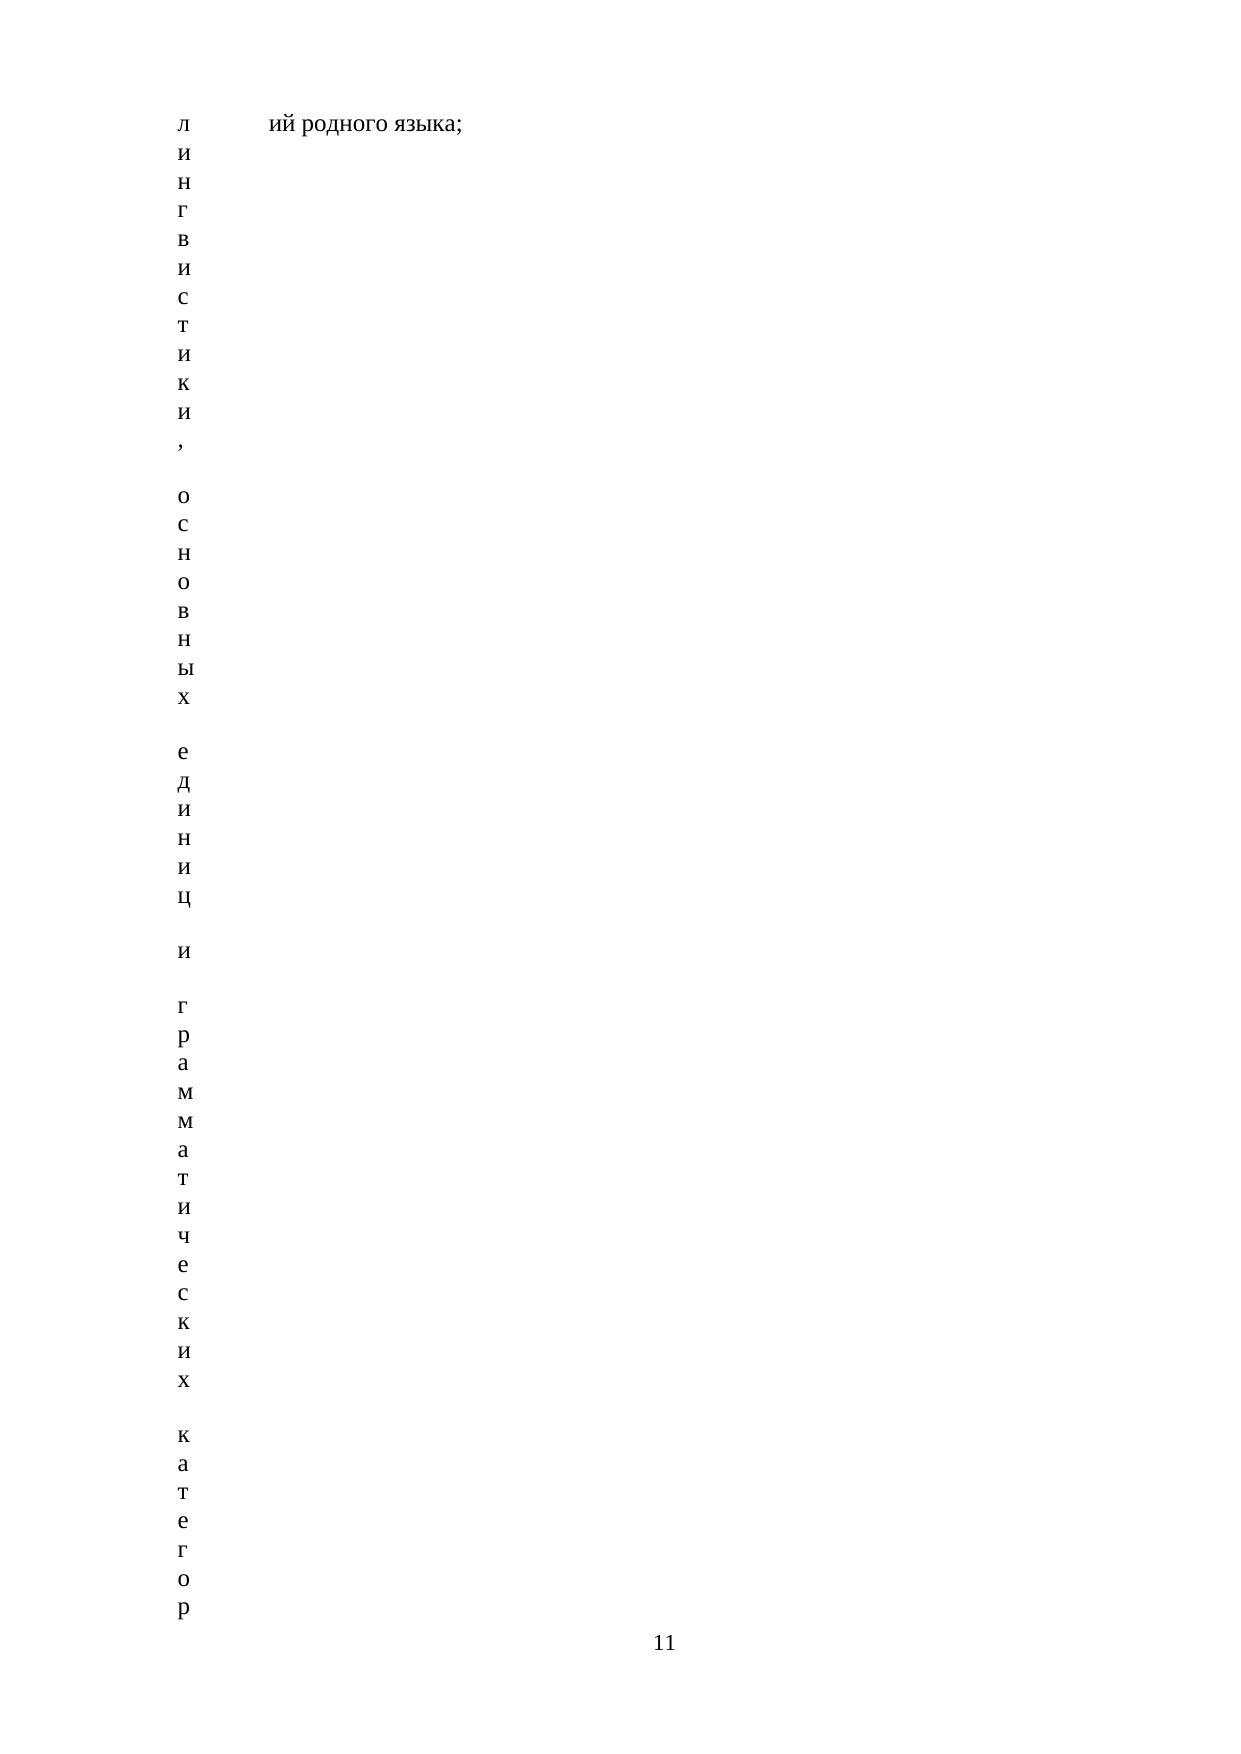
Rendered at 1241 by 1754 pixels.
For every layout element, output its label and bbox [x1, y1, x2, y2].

list [268, 108, 1152, 137]
